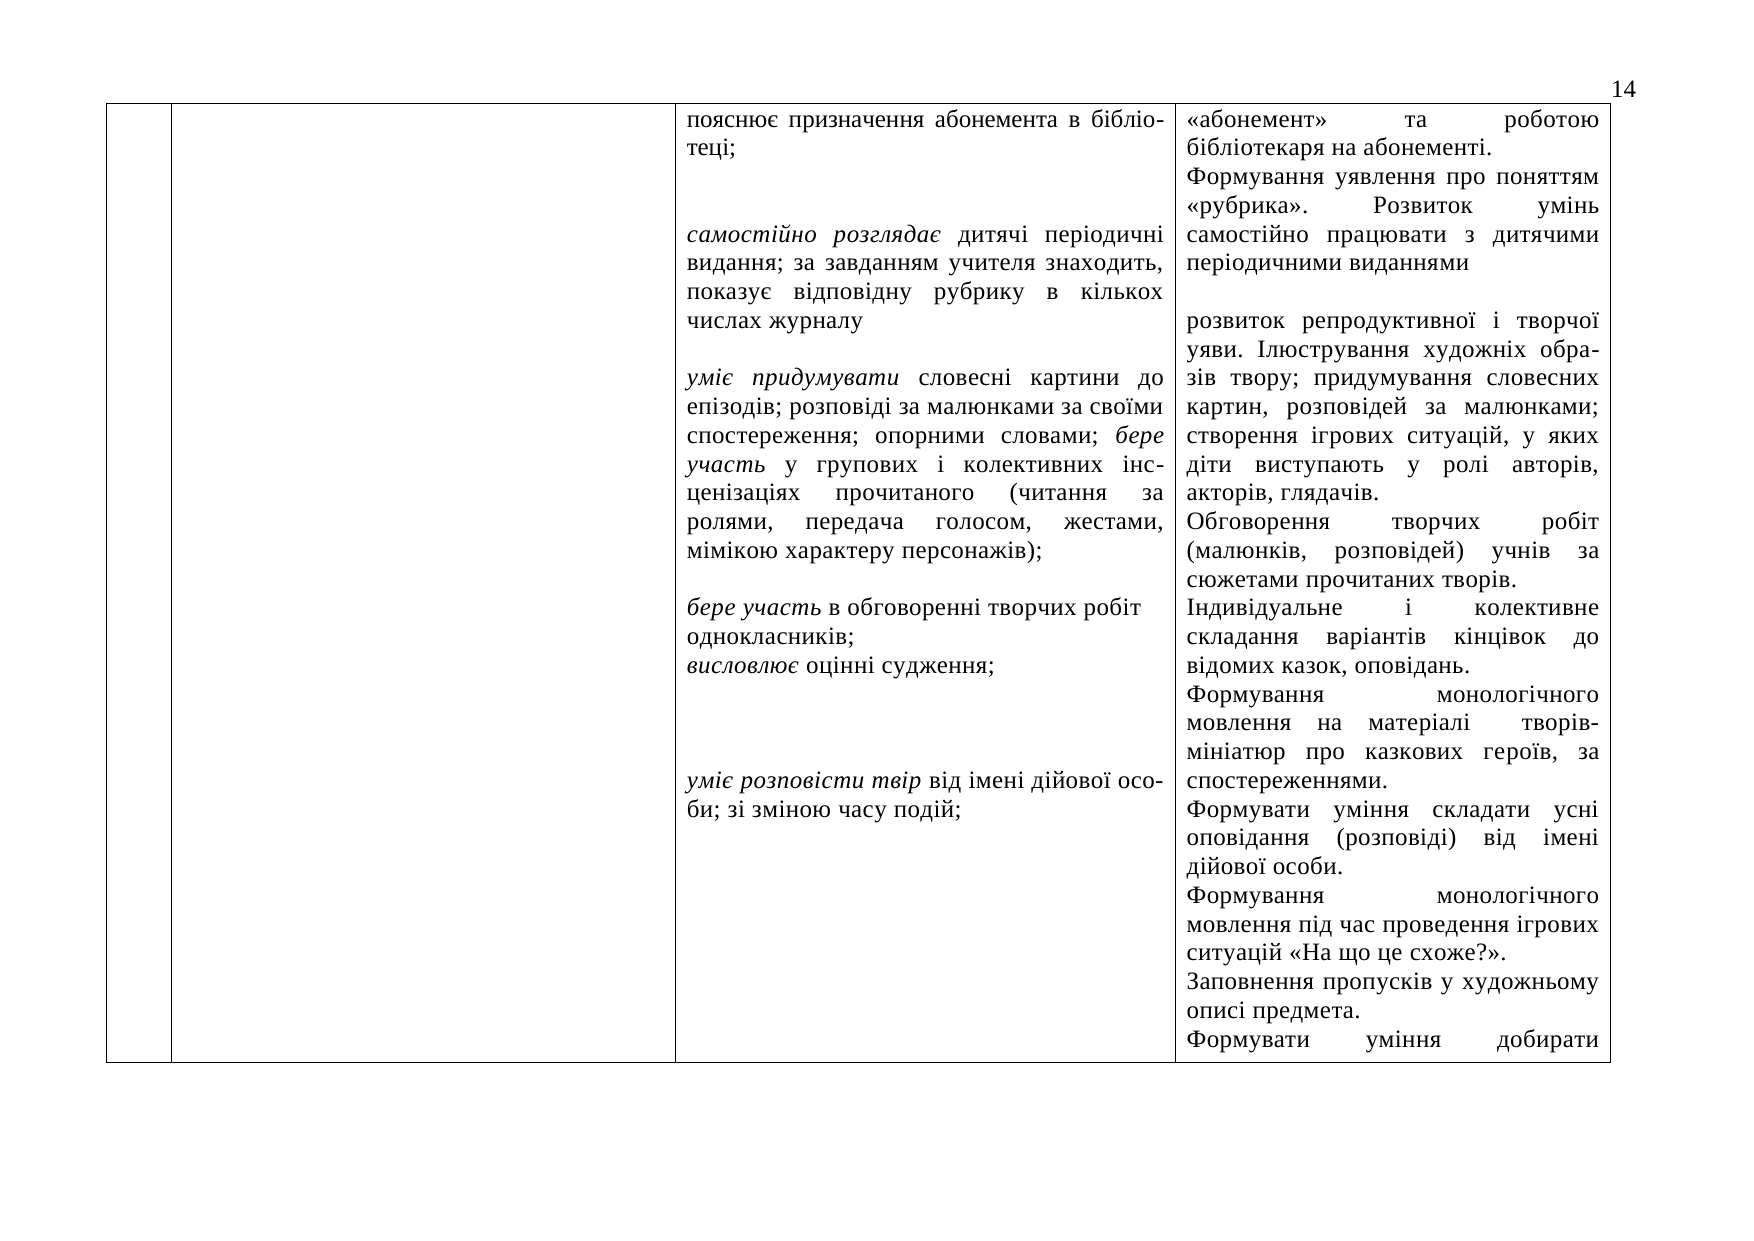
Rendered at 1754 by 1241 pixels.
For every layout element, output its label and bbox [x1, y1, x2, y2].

table_cell [107, 104, 171, 1062]
table_cell [676, 104, 1175, 1062]
table_cell [172, 104, 675, 1062]
table_cell [1176, 104, 1610, 1062]
